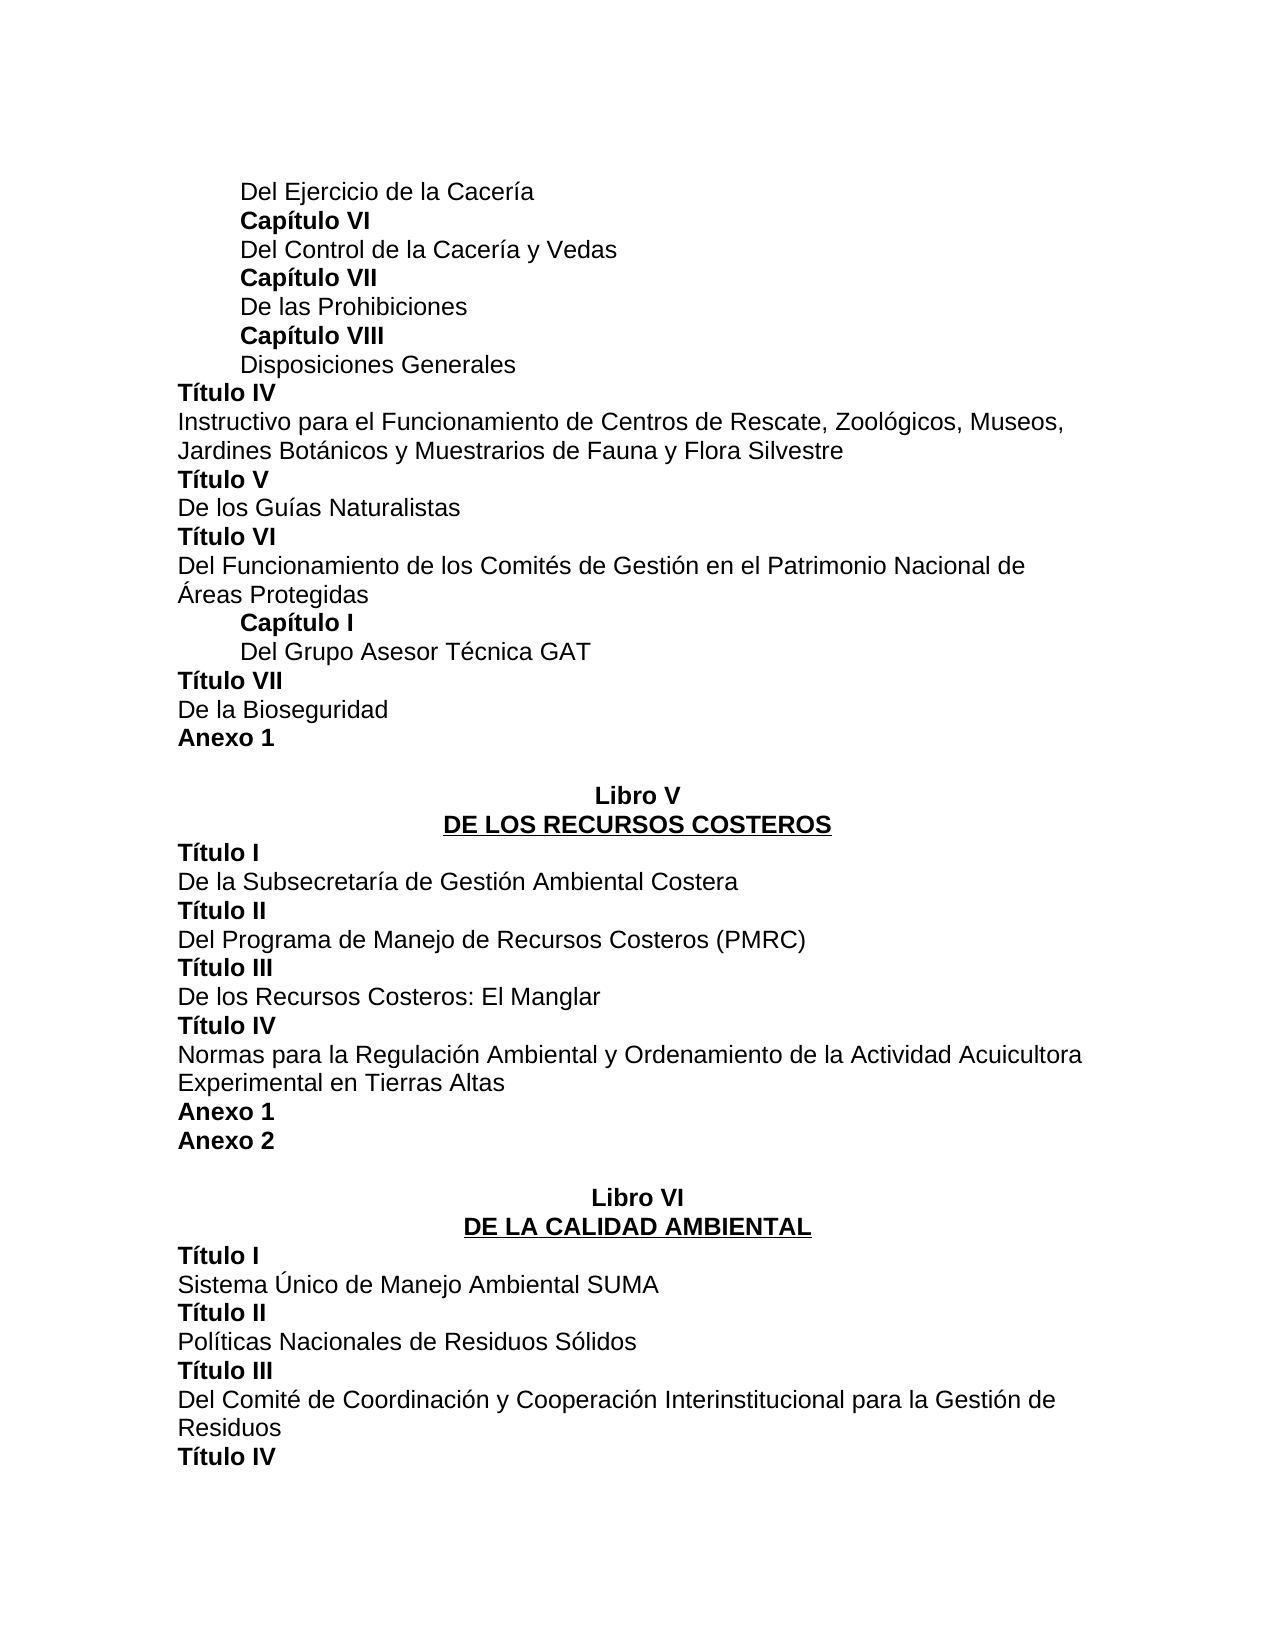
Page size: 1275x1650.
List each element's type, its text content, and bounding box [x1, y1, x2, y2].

text De los Guías Naturalistas [177, 493, 1098, 522]
title Título II [177, 1298, 1098, 1327]
text Título I [177, 838, 1098, 867]
title Del Funcionamiento de los Comités de Gestión en el Patrimonio Nacional de Áreas Protegidas [177, 551, 1098, 608]
title Instructivo para el Funcionamiento de Centros de Rescate, Zoológicos, Museos, Jardines Botánicos y Muestrarios de Fauna y Flora Silvestre [177, 407, 1098, 465]
title Del Grupo Asesor Técnica GAT [240, 637, 1098, 666]
title Políticas Nacionales de Residuos Sólidos [177, 1327, 1098, 1356]
title DE LOS RECURSOS COSTEROS [177, 810, 1098, 838]
text Capítulo VIII [240, 321, 1098, 350]
title Sistema Único de Manejo Ambiental SUMA [177, 1270, 1098, 1298]
text Título III [177, 953, 1098, 982]
title Título IV [177, 1442, 1098, 1471]
text Capítulo VII [240, 263, 1098, 292]
title Del Comité de Coordinación y Cooperación Interinstitucional para la Gestión de Residuos [177, 1385, 1098, 1442]
subtitle Título II [177, 896, 1098, 925]
title Título III [177, 1356, 1098, 1385]
text De los Recursos Costeros: El Manglar [177, 982, 1098, 1011]
title Del Programa de Manejo de Recursos Costeros (PMRC) [177, 925, 1098, 953]
text Título V [177, 465, 1098, 493]
title De la Subsecretaría de Gestión Ambiental Costera [177, 867, 1098, 896]
title Libro V [177, 781, 1098, 810]
title Del Ejercicio de la Cacería [240, 177, 1098, 206]
text Título IV [177, 378, 1098, 407]
title Anexo 1 [177, 723, 1098, 752]
text Título VI [177, 522, 1098, 551]
subtitle Título IV [177, 1011, 1098, 1040]
title Libro VI [177, 1183, 1098, 1212]
title Del Control de la Cacería y Vedas [240, 235, 1098, 263]
title DE LA CALIDAD AMBIENTAL [177, 1212, 1098, 1241]
text Normas para la Regulación Ambiental y Ordenamiento de la Actividad Acuicultora Experimental en Tierras Altas [177, 1040, 1098, 1097]
text Anexo 2 [177, 1126, 1098, 1155]
title Título I [177, 1241, 1098, 1270]
text Capítulo I [240, 608, 1098, 637]
text Capítulo VI [240, 206, 1098, 235]
title Disposiciones Generales [240, 350, 1098, 378]
title De la Bioseguridad [177, 695, 1098, 723]
text Título VII [177, 666, 1098, 695]
text De las Prohibiciones [240, 292, 1098, 321]
text Anexo 1 [177, 1097, 1098, 1126]
